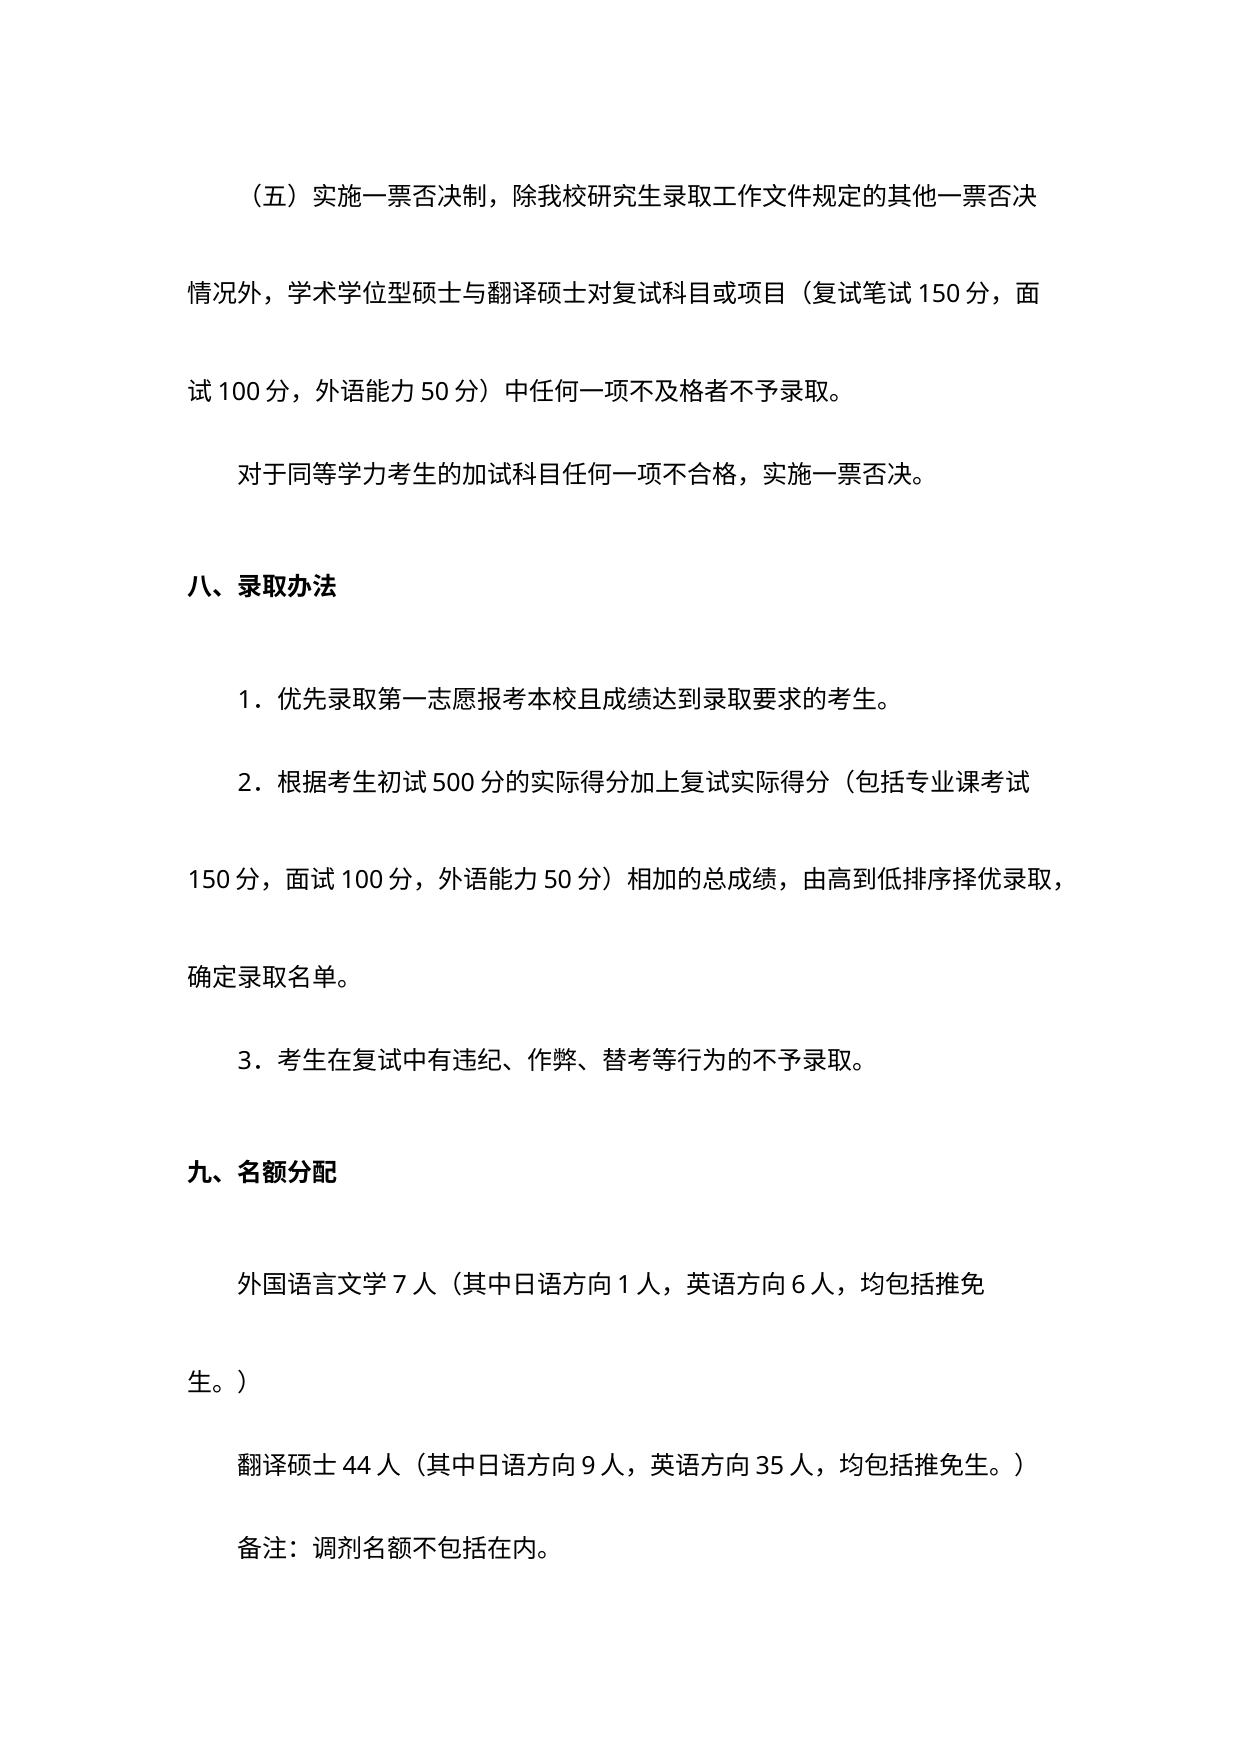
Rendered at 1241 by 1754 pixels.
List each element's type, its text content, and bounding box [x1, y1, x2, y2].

text 1．优先录取第一志愿报考本校且成绩达到录取要求的考生。 [187, 665, 1053, 730]
text 外国语言文学7人（其中日语方向1人，英语方向6人，均包括推免生。） [187, 1251, 1053, 1413]
text 八、录取办法 [187, 552, 1053, 617]
text 对于同等学力考生的加试科目任何一项不合格，实施一票否决。 [187, 440, 1053, 505]
text 九、名额分配 [187, 1138, 1053, 1203]
text 备注：调剂名额不包括在内。 [187, 1514, 1053, 1579]
text 翻译硕士44人（其中日语方向9人，英语方向35人，均包括推免生。） [187, 1431, 1053, 1496]
text 2．根据考生初试500分的实际得分加上复试实际得分（包括专业课考试150分，面试100分，外语能力50分）相加的总成绩，由高到低排序择优录取，确定录取名单。 [187, 748, 1053, 1008]
text 3．考生在复试中有违纪、作弊、替考等行为的不予录取。 [187, 1026, 1053, 1091]
text （五）实施一票否决制，除我校研究生录取工作文件规定的其他一票否决情况外，学术学位型硕士与翻译硕士对复试科目或项目（复试笔试150分，面试100分，外语能力50分）中任何一项不及格者不予录取。 [187, 162, 1053, 422]
